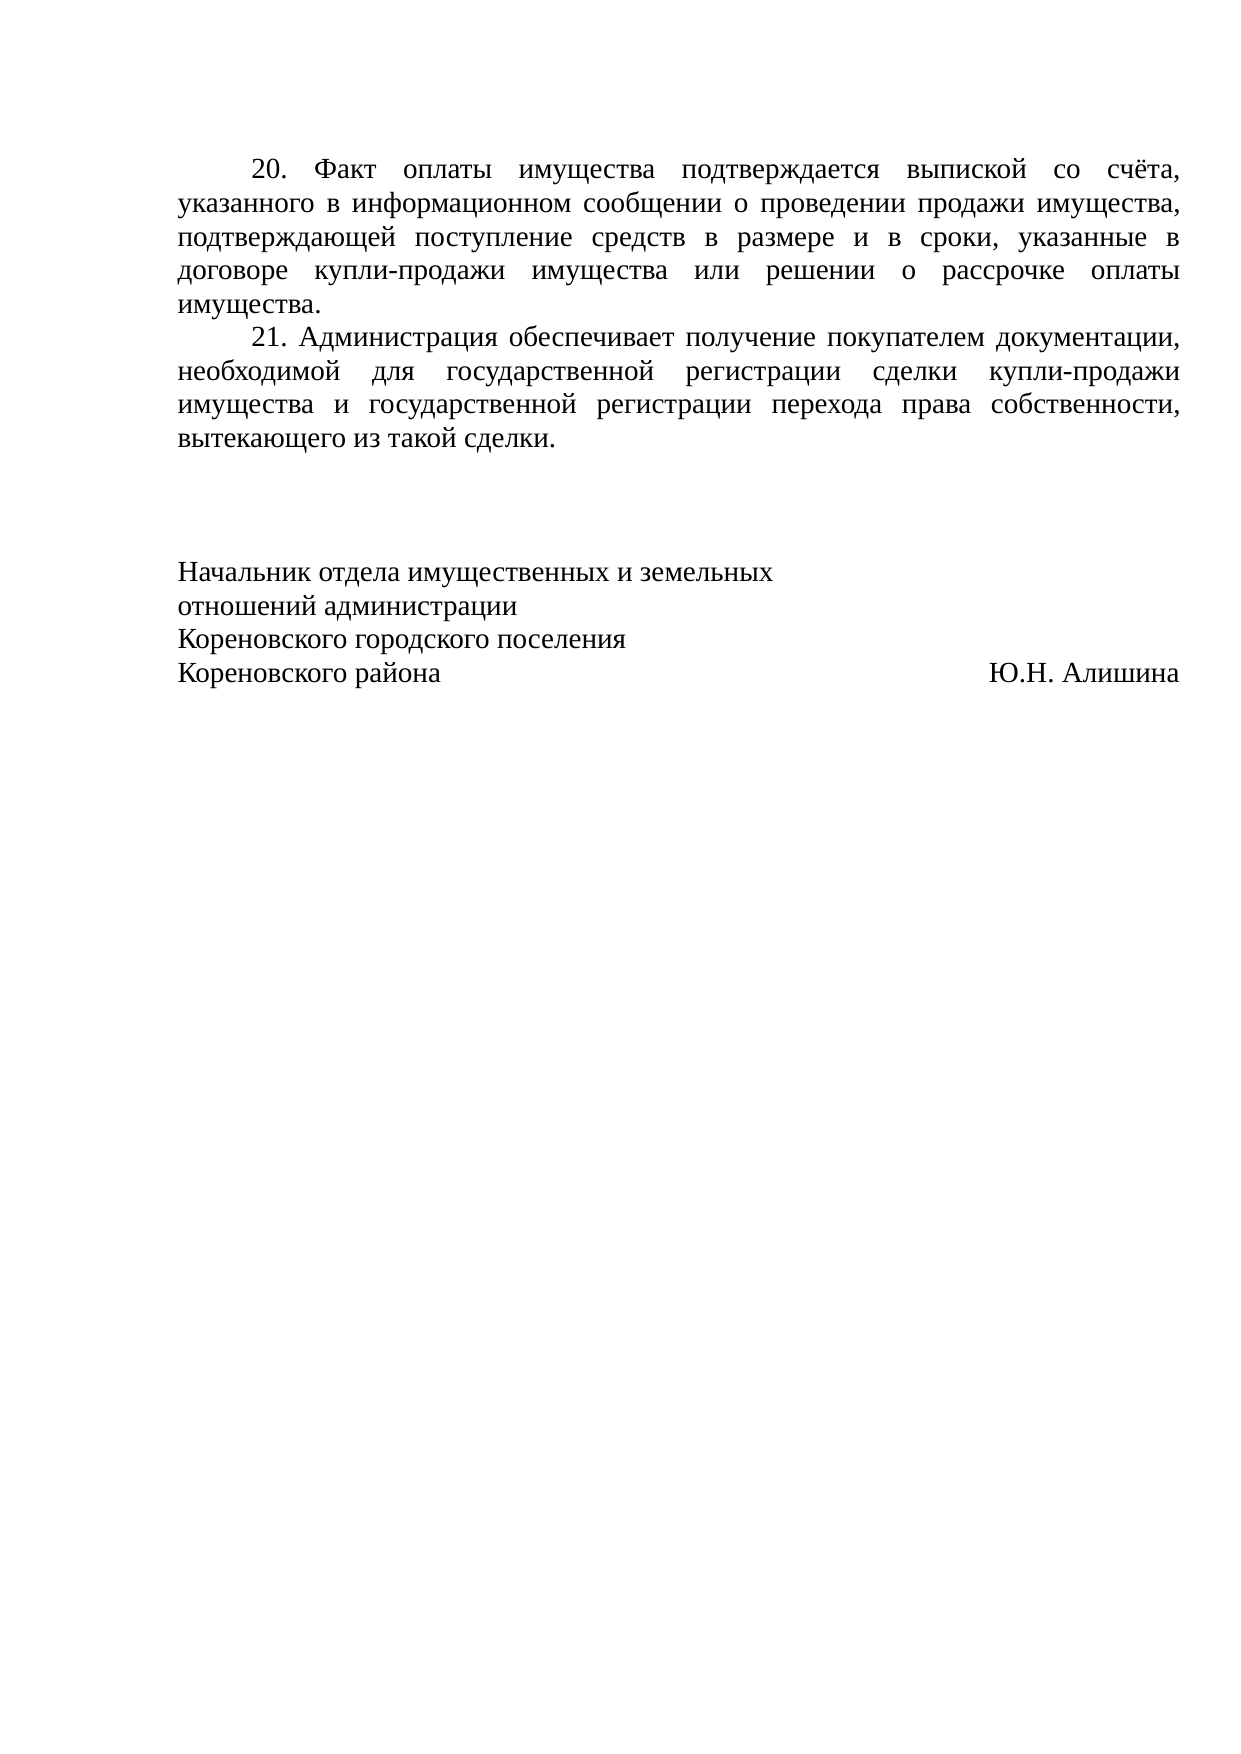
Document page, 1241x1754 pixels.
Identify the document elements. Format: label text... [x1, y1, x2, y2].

text 20. Факт оплаты имущества подтверждается выпиской со счёта, указанного в информационном сообщении о проведении продажи имущества, подтверждающей поступление средств в размере и в сроки, указанные в договоре купли-продажи имущества или решении о рассрочке оплаты имущества. [177, 152, 1181, 319]
text отношений администрации [177, 588, 1181, 621]
text Начальник отдела имущественных и земельных [177, 554, 1181, 588]
text Кореновского района Ю.Н. Алишина [177, 655, 1181, 688]
text Кореновского городского поселения [177, 621, 1181, 655]
text 21. Администрация обеспечивает получение покупателем документации, необходимой для государственной регистрации сделки купли-продажи имущества и государственной регистрации перехода права собственности, вытекающего из такой сделки. [177, 319, 1181, 453]
